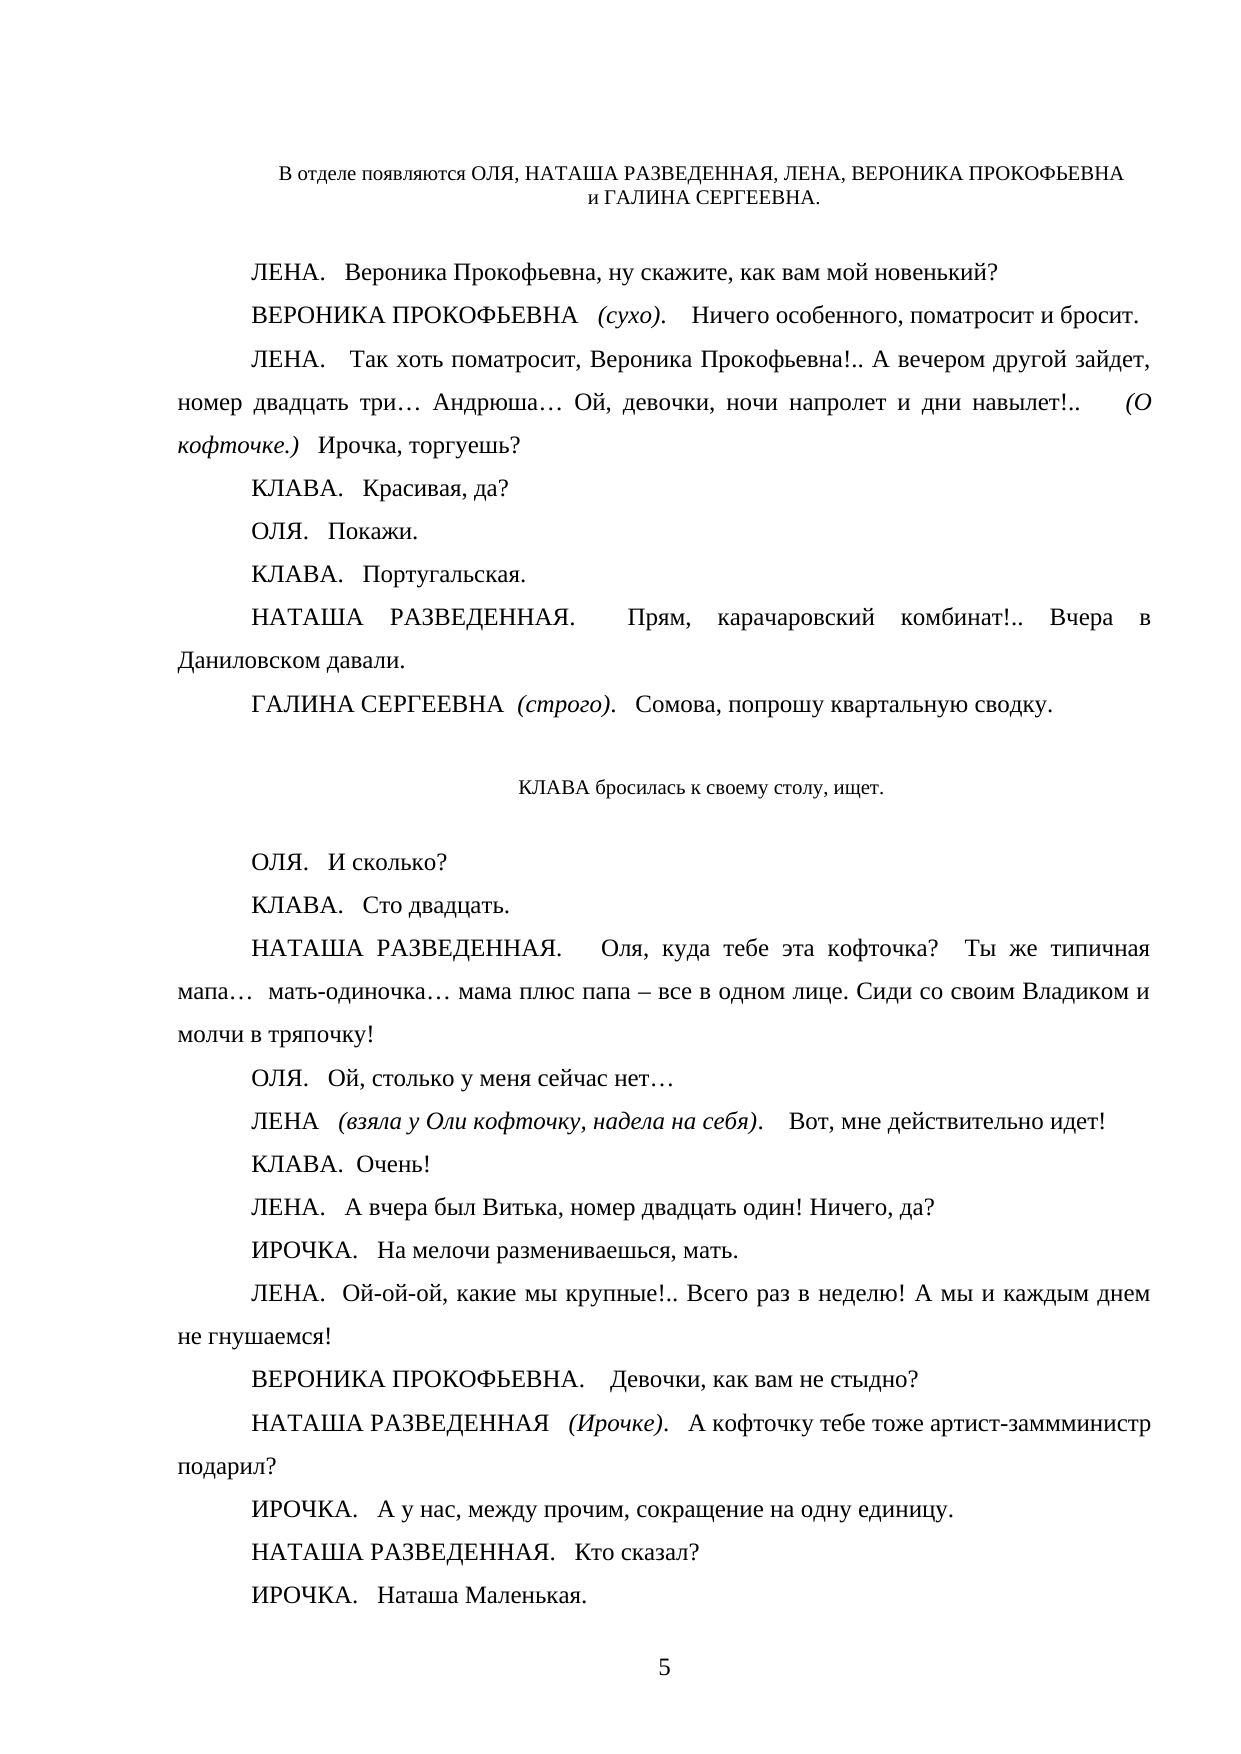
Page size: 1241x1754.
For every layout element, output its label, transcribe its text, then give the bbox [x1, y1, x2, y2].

text ЛЕНА. Так хоть поматросит, Вероника Прокофьевна!.. А вечером другой зайдет, номер двадцать три… Андрюша… Ой, девочки, ночи напролет и дни навылет!.. (О кофточке.) Ирочка, торгуешь? [177, 344, 1152, 459]
text ВЕРОНИКА ПРОКОФЬЕВНА. Девочки, как вам не стыдно? [177, 1364, 1152, 1393]
text ГАЛИНА СЕРГЕЕВНА (строго). Сомова, попрошу квартальную сводку. [177, 689, 1152, 717]
text ЛЕНА. А вчера был Витька, номер двадцать один! Ничего, да? [177, 1192, 1152, 1221]
text НАТАША РАЗВЕДЕННАЯ. Оля, куда тебе эта кофточка? Ты же типичная мапа… мать-одиночка… мама плюс папа – все в одном лице. Сиди со своим Владиком и молчи в тряпочку! [177, 933, 1152, 1048]
text КЛАВА. Сто двадцать. [177, 890, 1152, 919]
text КЛАВА. Португальская. [177, 559, 1152, 588]
text ВЕРОНИКА ПРОКОФЬЕВНА (сухо). Ничего особенного, поматросит и бросит. [177, 301, 1152, 329]
text ОЛЯ. И сколько? [177, 847, 1152, 876]
text ЛЕНА (взяла у Оли кофточку, надела на себя). Вот, мне действительно идет! [177, 1106, 1152, 1134]
text ИРОЧКА. А у нас, между прочим, сокращение на одну единицу. [177, 1494, 1152, 1523]
text ОЛЯ. Покажи. [177, 516, 1152, 545]
text ЛЕНА. Ой-ой-ой, какие мы крупные!.. Всего раз в неделю! А мы и каждым днем не гнушаемся! [177, 1278, 1152, 1350]
text НАТАША РАЗВЕДЕННАЯ. Кто сказал? [177, 1537, 1152, 1566]
text ИРОЧКА. Наташа Маленькая. [177, 1580, 1152, 1609]
text НАТАША РАЗВЕДЕННАЯ. Прям, карачаровский комбинат!.. Вчера в Даниловском давали. [177, 602, 1152, 674]
text КЛАВА. Красивая, да? [177, 473, 1152, 502]
text и ГАЛИНА СЕРГЕЕВНА. [177, 185, 1152, 209]
text ОЛЯ. Ой, столько у меня сейчас нет… [177, 1063, 1152, 1091]
text НАТАША РАЗВЕДЕННАЯ (Ирочке). А кофточку тебе тоже артист-заммминистр подарил? [177, 1408, 1152, 1479]
text В отделе появляются ОЛЯ, НАТАША РАЗВЕДЕННАЯ, ЛЕНА, ВЕРОНИКА ПРОКОФЬЕВНА [177, 161, 1152, 185]
text КЛАВА бросилась к своему столу, ищет. [177, 775, 1152, 799]
text ЛЕНА. Вероника Прокофьевна, ну скажите, как вам мой новенький? [177, 257, 1152, 286]
text КЛАВА. Очень! [177, 1149, 1152, 1178]
text ИРОЧКА. На мелочи размениваешься, мать. [177, 1235, 1152, 1264]
